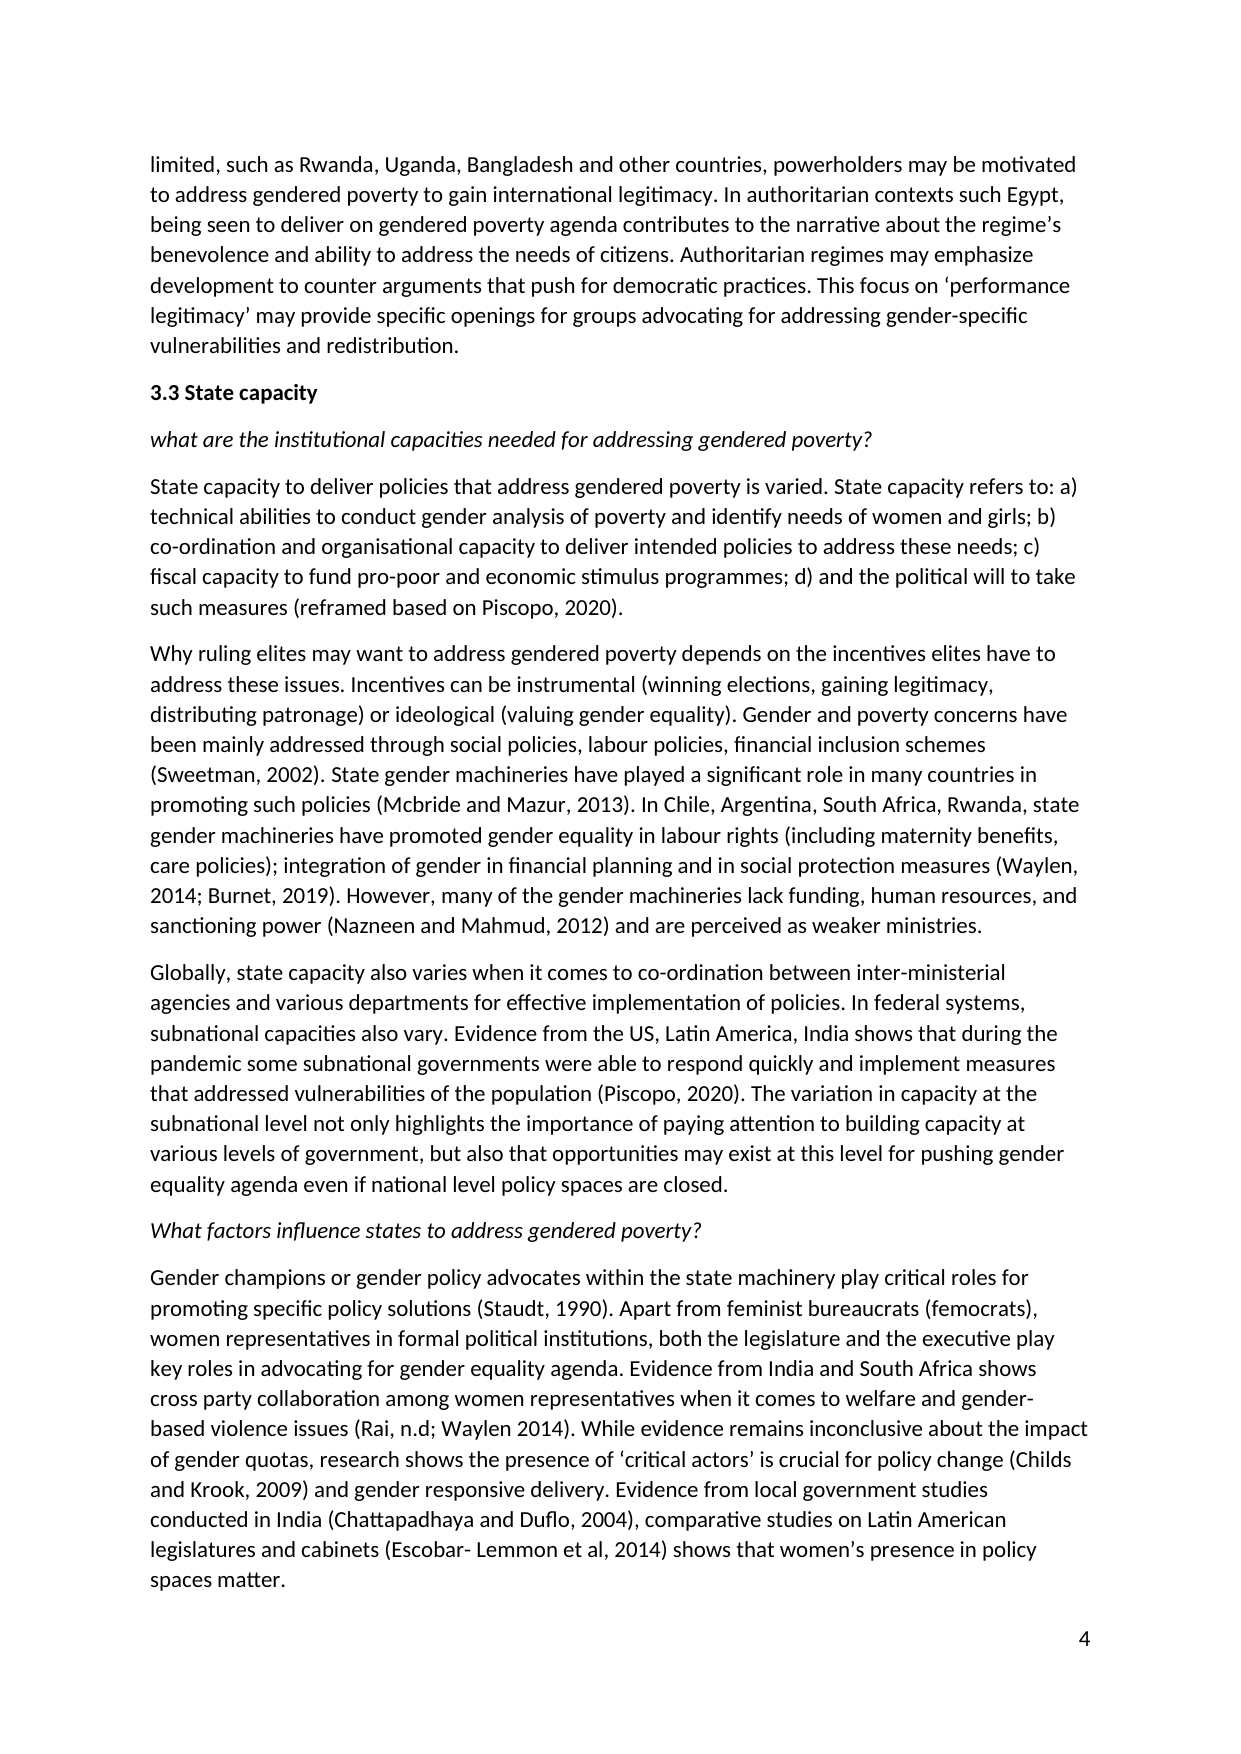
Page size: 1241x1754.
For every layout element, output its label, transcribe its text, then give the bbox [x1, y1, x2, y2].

text State capacity to deliver policies that address gendered poverty is varied. State capacity refers to: a) technical abilities to conduct gender analysis of poverty and identify needs of women and girls; b) co-ordination and organisational capacity to deliver intended policies to address these needs; c) fiscal capacity to fund pro-poor and economic stimulus programmes; d) and the political will to take such measures (reframed based on Piscopo, 2020). [150, 472, 1090, 621]
text Why ruling elites may want to address gendered poverty depends on the incentives elites have to address these issues. Incentives can be instrumental (winning elections, gaining legitimacy, distributing patronage) or ideological (valuing gender equality). Gender and poverty concerns have been mainly addressed through social policies, labour policies, financial inclusion schemes (Sweetman, 2002). State gender machineries have played a significant role in many countries in promoting such policies (Mcbride and Mazur, 2013). In Chile, Argentina, South Africa, Rwanda, state gender machineries have promoted gender equality in labour rights (including maternity benefits, care policies); integration of gender in financial planning and in social protection measures (Waylen, 2014; Burnet, 2019). However, many of the gender machineries lack funding, human resources, and sanctioning power (Nazneen and Mahmud, 2012) and are perceived as weaker ministries. [150, 639, 1090, 939]
text What factors influence states to address gendered poverty? [150, 1217, 1090, 1245]
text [150, 150, 1090, 359]
text what are the institutional capacities needed for addressing gendered poverty? [150, 425, 1090, 453]
text 3.3 State capacity [150, 378, 1090, 406]
text Gender champions or gender policy advocates within the state machinery play critical roles for promoting specific policy solutions (Staudt, 1990). Apart from feminist bureaucrats (femocrats), women representatives in formal political institutions, both the legislature and the executive play key roles in advocating for gender equality agenda. Evidence from India and South Africa shows cross party collaboration among women representatives when it comes to welfare and gender-based violence issues (Rai, n.d; Waylen 2014). While evidence remains inconclusive about the impact of gender quotas, research shows the presence of ‘critical actors’ is crucial for policy change (Childs and Krook, 2009) and gender responsive delivery. Evidence from local government studies conducted in India (Chattapadhaya and Duflo, 2004), comparative studies on Latin American legislatures and cabinets (Escobar- Lemmon et al, 2014) shows that women’s presence in policy spaces matter. [150, 1263, 1090, 1594]
text Globally, state capacity also varies when it comes to co-ordination between inter-ministerial agencies and various departments for effective implementation of policies. In federal systems, subnational capacities also vary. Evidence from the US, Latin America, India shows that during the pandemic some subnational governments were able to respond quickly and implement measures that addressed vulnerabilities of the population (Piscopo, 2020). The variation in capacity at the subnational level not only highlights the importance of paying attention to building capacity at various levels of government, but also that opportunities may exist at this level for pushing gender equality agenda even if national level policy spaces are closed. [150, 958, 1090, 1198]
